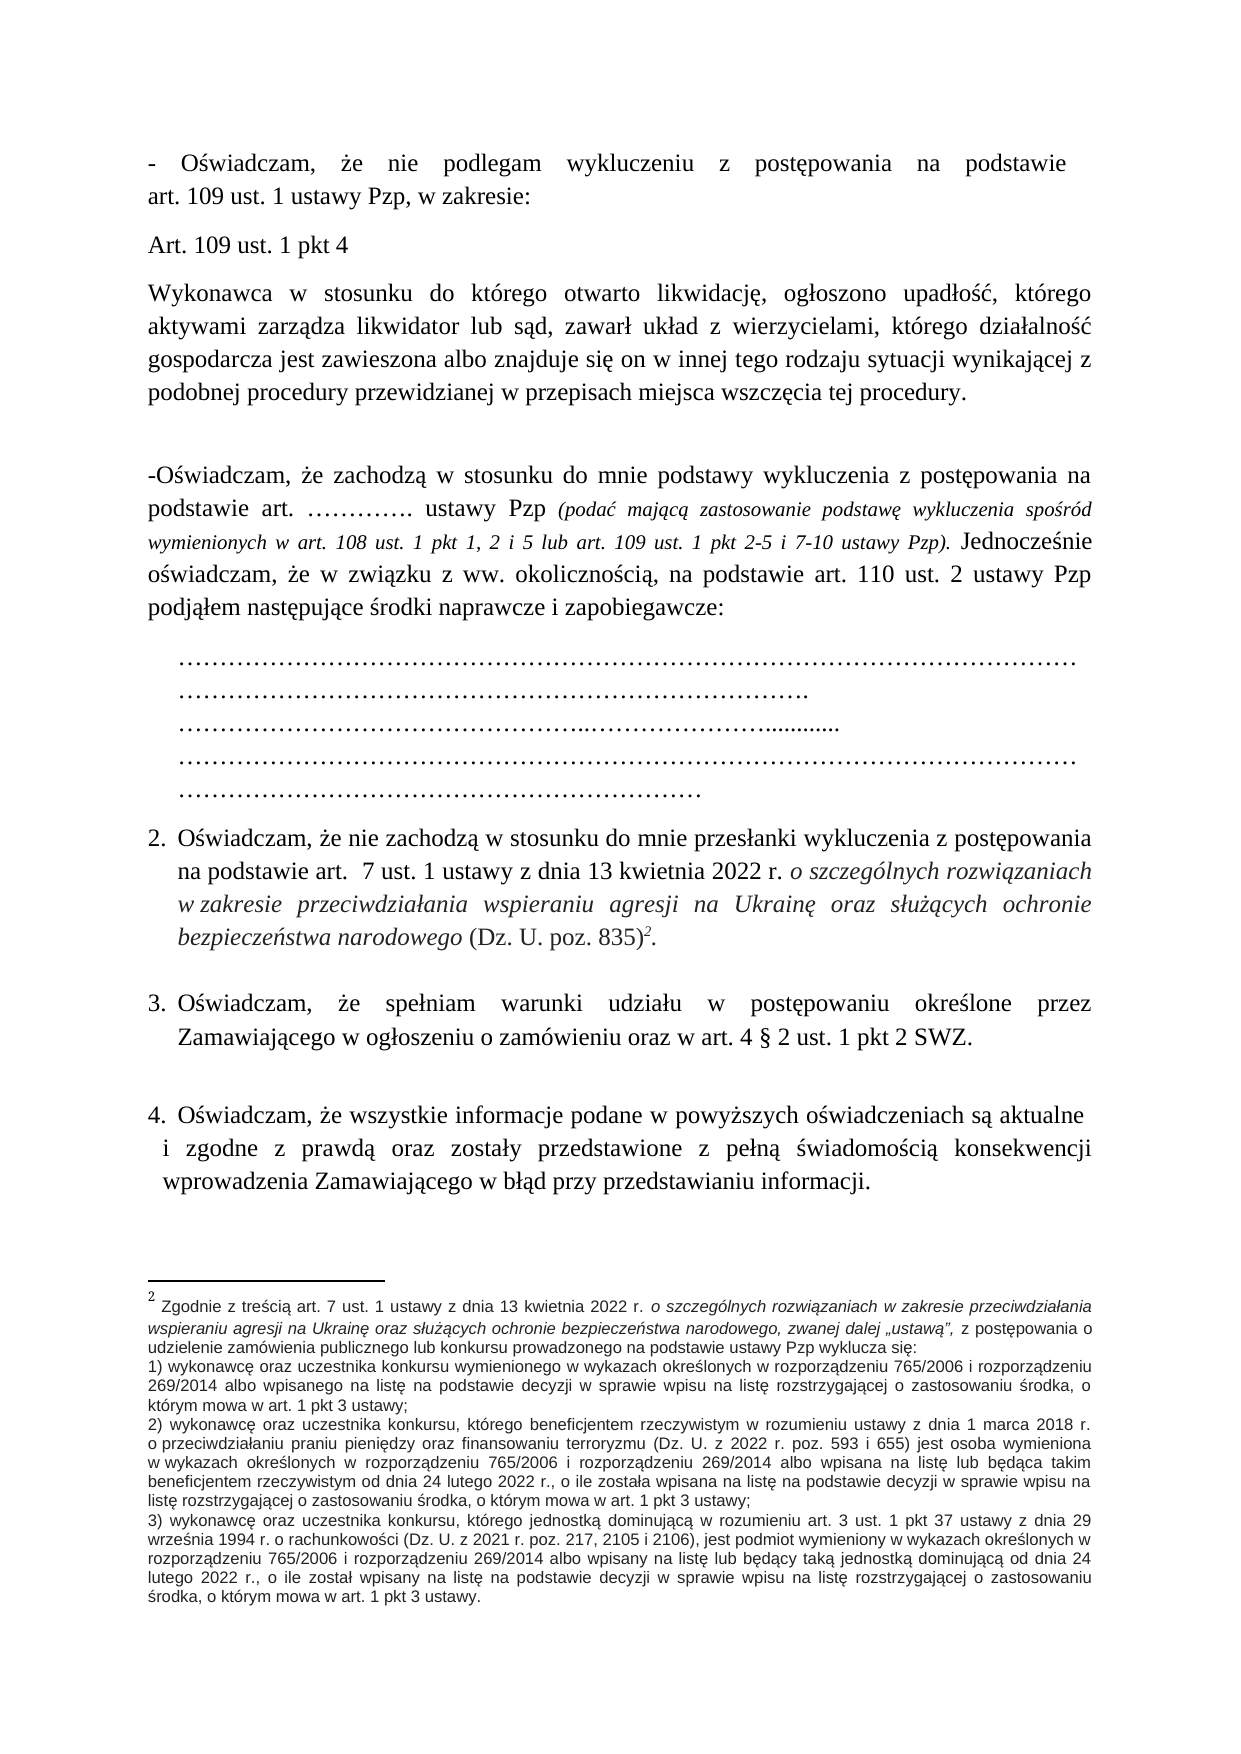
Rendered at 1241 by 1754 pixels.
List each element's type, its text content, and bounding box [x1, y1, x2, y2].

text - Oświadczam, że nie podlegam wykluczeniu z postępowania na podstawie art. 109 ust. 1 ustawy Pzp, w zakresie: [148, 148, 1092, 209]
text ………………………………………………………………………………………………………………………………………………………………….…………………………………………..…………………............……………………………………………………………………………………………………………………………………………………… [177, 642, 1092, 802]
list Oświadczam, że wszystkie informacje podane w powyższych oświadczeniach są aktualne i zgodne z prawdą oraz zostały przedstawione z pełną świadomością konsekwencji wprowadzenia Zamawiającego w błąd przy przedstawianiu informacji. [148, 1100, 1092, 1195]
list Oświadczam, że spełniam warunki udziału w postępowaniu określone przez Zamawiającego w ogłoszeniu o zamówieniu oraz w art. 4 § 2 ust. 1 pkt 2 SWZ. [148, 988, 1092, 1050]
text Art. 109 ust. 1 pkt 4 [148, 230, 1092, 259]
text -Oświadczam, że zachodzą w stosunku do mnie podstawy wykluczenia z postępowania na podstawie art. …………. ustawy Pzp (podać mającą zastosowanie podstawę wykluczenia spośród wymienionych w art. 108 ust. 1 pkt 1, 2 i 5 lub art. 109 ust. 1 pkt 2-5 i 7-10 ustawy Pzp). Jednocześnie oświadczam, że w związku z ww. okolicznością, na podstawie art. 110 ust. 2 ustawy Pzp podjąłem następujące środki naprawcze i zapobiegawcze: [148, 460, 1092, 621]
subtitle Wykonawca w stosunku do którego otwarto likwidację, ogłoszono upadłość, którego aktywami zarządza likwidator lub sąd, zawarł układ z wierzycielami, którego działalność gospodarcza jest zawieszona albo znajduje się on w innej tego rodzaju sytuacji wynikającej z podobnej procedury przewidzianej w przepisach miejsca wszczęcia tej procedury. [148, 278, 1092, 406]
list Oświadczam, że nie zachodzą w stosunku do mnie przesłanki wykluczenia z postępowania na podstawie art. 7 ust. 1 ustawy z dnia 13 kwietnia 2022 r. o szczególnych rozwiązaniach w zakresie przeciwdziałania wspieraniu agresji na Ukrainę oraz służących ochronie bezpieczeństwa narodowego (Dz. U. poz. 835). [148, 823, 1092, 951]
